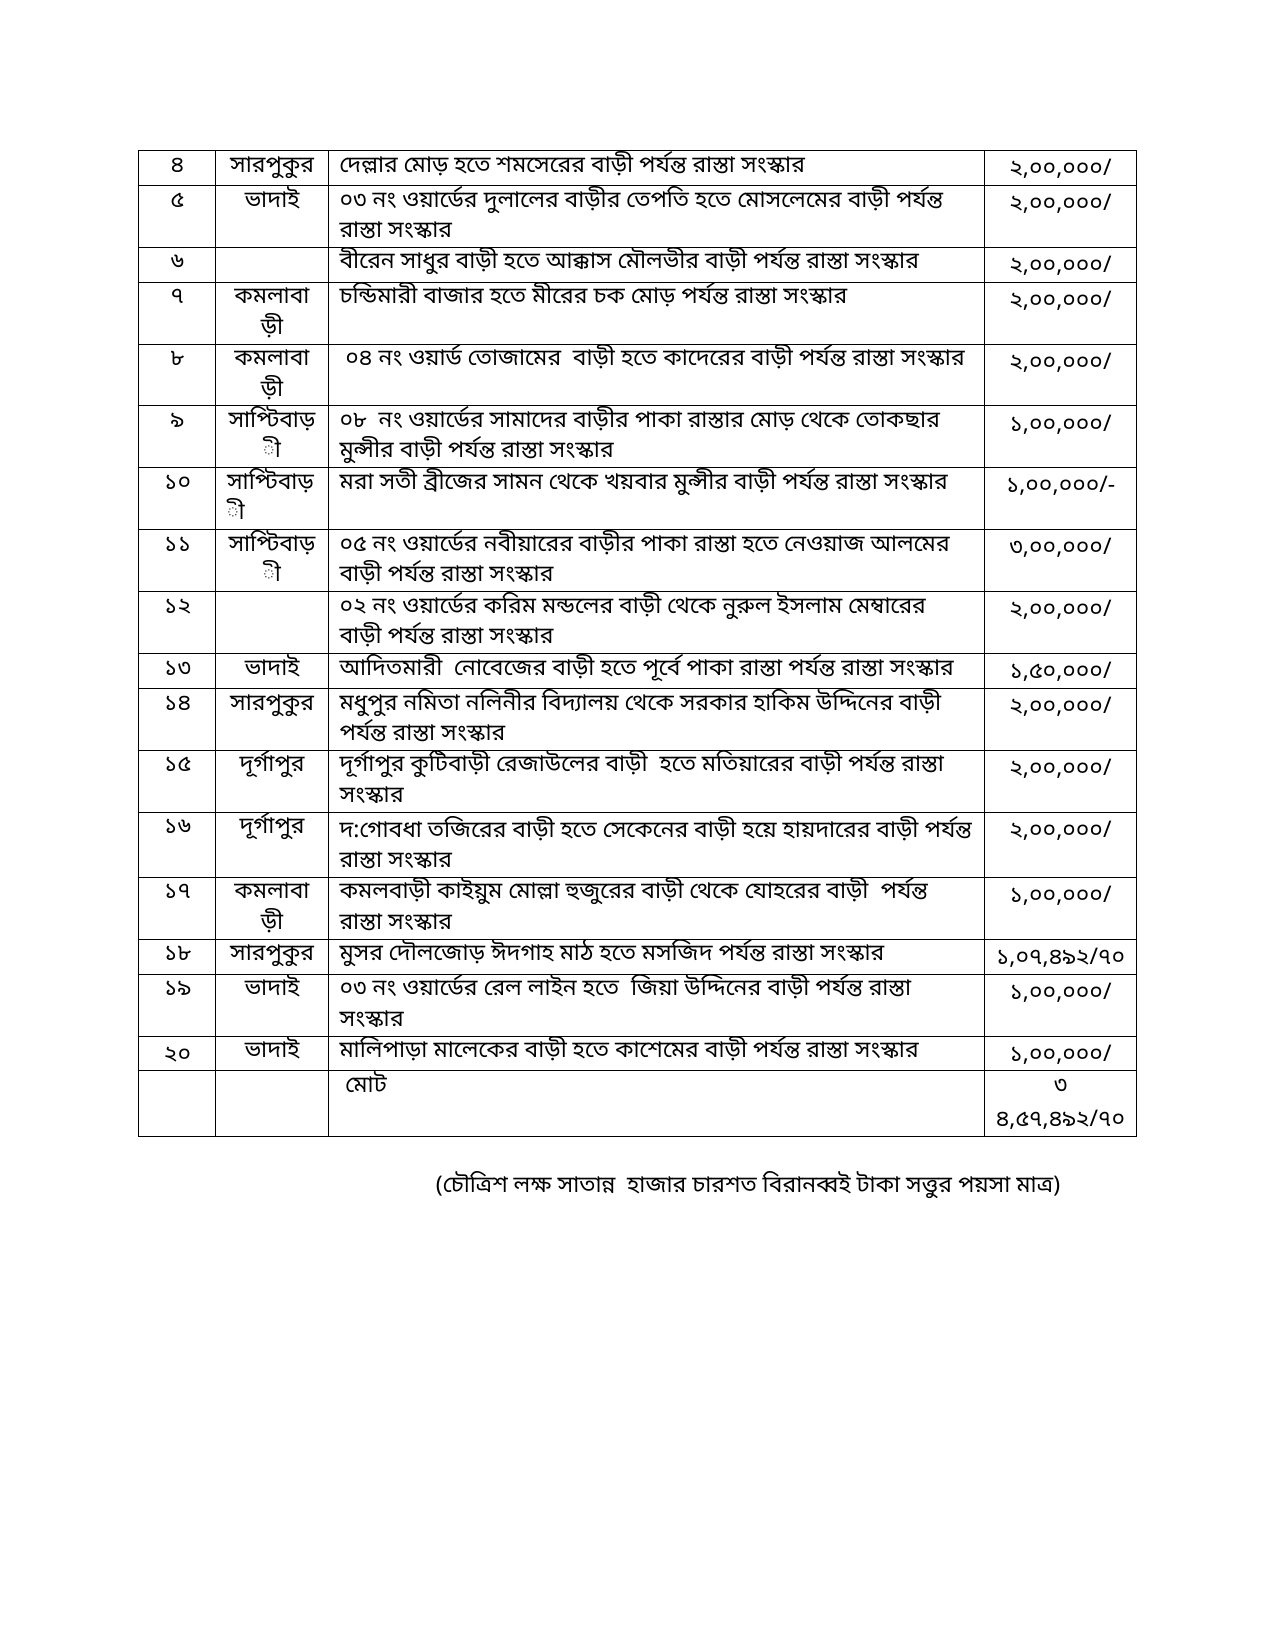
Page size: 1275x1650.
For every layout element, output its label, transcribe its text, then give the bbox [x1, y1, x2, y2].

table_cell ১৬ [139, 813, 215, 877]
table_cell ভাদাই [216, 654, 328, 688]
table_cell ভাদাই [216, 975, 328, 1036]
table_cell ২,০০,০০০/ [985, 813, 1136, 877]
table_cell ২,০০,০০০/ [985, 345, 1136, 405]
table_cell ১৯ [139, 975, 215, 1036]
table_cell ৩৪,৫৭,৪৯২/৭০ [985, 1071, 1136, 1136]
table_cell ২,০০,০০০/ [985, 186, 1136, 247]
table_cell ১২ [139, 592, 215, 653]
table_cell [139, 1071, 215, 1136]
table_cell দূর্গাপুর [216, 751, 328, 812]
table_cell কমলাবাড়ী [216, 345, 328, 405]
table_cell ২,০০,০০০/ [985, 689, 1136, 750]
table_cell ০৪ নং ওয়ার্ড তোজামের বাড়ী হতে কাদেরের বাড়ী পর্যন্ত রাস্তা সংস্কার [329, 345, 984, 405]
table_cell আদিতমারী নোবেজের বাড়ী হতে পূর্বে পাকা রাস্তা পর্যন্ত রাস্তা সংস্কার [329, 654, 984, 688]
table_cell ৮ [139, 345, 215, 405]
table_cell [216, 1071, 328, 1136]
table_cell ১,০৭,৪৯২/৭০ [985, 940, 1136, 974]
table_cell কমলাবাড়ী [216, 283, 328, 343]
text (চৌত্রিশ লক্ষ সাতান্ন হাজার চারশত বিরানব্বই টাকা সত্তুর পয়সা মাত্র) [150, 1168, 1125, 1202]
table_cell ১,০০,০০০/- [985, 468, 1136, 529]
table_cell ১৩ [139, 654, 215, 688]
table_cell ১৪ [139, 689, 215, 750]
table_cell সারপুকুর [216, 940, 328, 974]
table_cell দ:গোবধা তজিরের বাড়ী হতে সেকেনের বাড়ী হয়ে হায়দারের বাড়ী পর্যন্ত রাস্তা সংস্কার [329, 813, 984, 877]
table_cell ২,০০,০০০/ [985, 283, 1136, 343]
table_cell [216, 248, 328, 282]
table_cell ১,০০,০০০/ [985, 1037, 1136, 1070]
table_cell দেল্লার মোড় হতে শমসেরের বাড়ী পর্যন্ত রাস্তা সংস্কার [329, 151, 984, 185]
table_cell দূর্গাপুর [216, 813, 328, 877]
table_cell মোট [329, 1071, 984, 1136]
table_cell চন্ডিমারী বাজার হতে মীরের চক মোড় পর্যন্ত রাস্তা সংস্কার [329, 283, 984, 343]
table_cell ১১ [139, 530, 215, 591]
table_cell [216, 592, 328, 653]
table_cell সারপুকুর [216, 689, 328, 750]
table_cell ২,০০,০০০/ [985, 151, 1136, 185]
table_cell ১,৫০,০০০/ [985, 654, 1136, 688]
table_cell ০৩ নং ওয়ার্ডের দুলালের বাড়ীর তেপতি হতে মোসলেমের বাড়ী পর্যন্ত রাস্তা সংস্কার [329, 186, 984, 247]
table_cell ২,০০,০০০/ [985, 248, 1136, 282]
table_cell ৭ [139, 283, 215, 343]
table_cell ৫ [139, 186, 215, 247]
table_cell মুসর দৌলজোড় ঈদগাহ মাঠ হতে মসজিদ পর্যন্ত রাস্তা সংস্কার [329, 940, 984, 974]
table_cell ১,০০,০০০/ [985, 406, 1136, 467]
table_cell ১০ [139, 468, 215, 529]
table_cell ভাদাই [216, 1037, 328, 1070]
table_cell ৯ [139, 406, 215, 467]
table_cell সারপুকুর [216, 151, 328, 185]
table_cell ১৫ [139, 751, 215, 812]
table_cell মরা সতী ব্রীজের সামন থেকে খয়বার মুন্সীর বাড়ী পর্যন্ত রাস্তা সংস্কার [329, 468, 984, 529]
table_cell ১,০০,০০০/ [985, 975, 1136, 1036]
table_cell ০৩ নং ওয়ার্ডের রেল লাইন হতে জিয়া উদ্দিনের বাড়ী পর্যন্ত রাস্তা সংস্কার [329, 975, 984, 1036]
table_cell ভাদাই [216, 186, 328, 247]
table_cell দূর্গাপুর কুটিবাড়ী রেজাউলের বাড়ী হতে মতিয়ারের বাড়ী পর্যন্ত রাস্তা সংস্কার [329, 751, 984, 812]
table_cell ২,০০,০০০/ [985, 751, 1136, 812]
table_cell ৩,০০,০০০/ [985, 530, 1136, 591]
table_cell ১৭ [139, 878, 215, 939]
table_cell ‌২০ [139, 1037, 215, 1070]
table_cell সাপ্টিবাড়ী [216, 406, 328, 467]
table_cell ৪ [139, 151, 215, 185]
table_cell ৬ [139, 248, 215, 282]
table_cell ০৮ নং ওয়ার্ডের সামাদের বাড়ীর পাকা রাস্তার মোড় থেকে তোকছার মুন্সীর বাড়ী পর্যন্ত রাস্তা সংস্কার [329, 406, 984, 467]
table_cell সাপ্টিবাড়ী [216, 530, 328, 591]
table_cell কমলবাড়ী কাইয়ুম মোল্লা হুজুরের বাড়ী থেকে যোহরের বাড়ী পর্যন্ত রাস্তা সংস্কার [329, 878, 984, 939]
table_cell কমলাবাড়ী [216, 878, 328, 939]
table_cell ২,০০,০০০/ [985, 592, 1136, 653]
table_cell মালিপাড়া মালেকের বাড়ী হতে কাশেমের বাড়ী পর্যন্ত রাস্তা সংস্কার [329, 1037, 984, 1070]
table_cell বীরেন সাধুর বাড়ী হতে আক্কাস মৌলভীর বাড়ী পর্যন্ত রাস্তা সংস্কার [329, 248, 984, 282]
table_cell সাপ্টিবাড়ী [216, 468, 328, 529]
table_cell ০৫ নং ওয়ার্ডের নবীয়ারের বাড়ীর পাকা রাস্তা হতে নেওয়াজ আলমের বাড়ী পর্যন্ত রাস্তা সংস্কার [329, 530, 984, 591]
table_cell ০২ নং ওয়ার্ডের করিম মন্ডলের বাড়ী থেকে নুরুল ইসলাম মেম্বারের বাড়ী পর্যন্ত রাস্তা সংস্কার [329, 592, 984, 653]
table_cell ১৮ [139, 940, 215, 974]
table_cell মধুপুর নমিতা নলিনীর বিদ্যালয় থেকে সরকার হাকিম উদ্দিনের বাড়ী পর্যন্ত রাস্তা সংস্কার [329, 689, 984, 750]
table_cell ১,০০,০০০/ [985, 878, 1136, 939]
